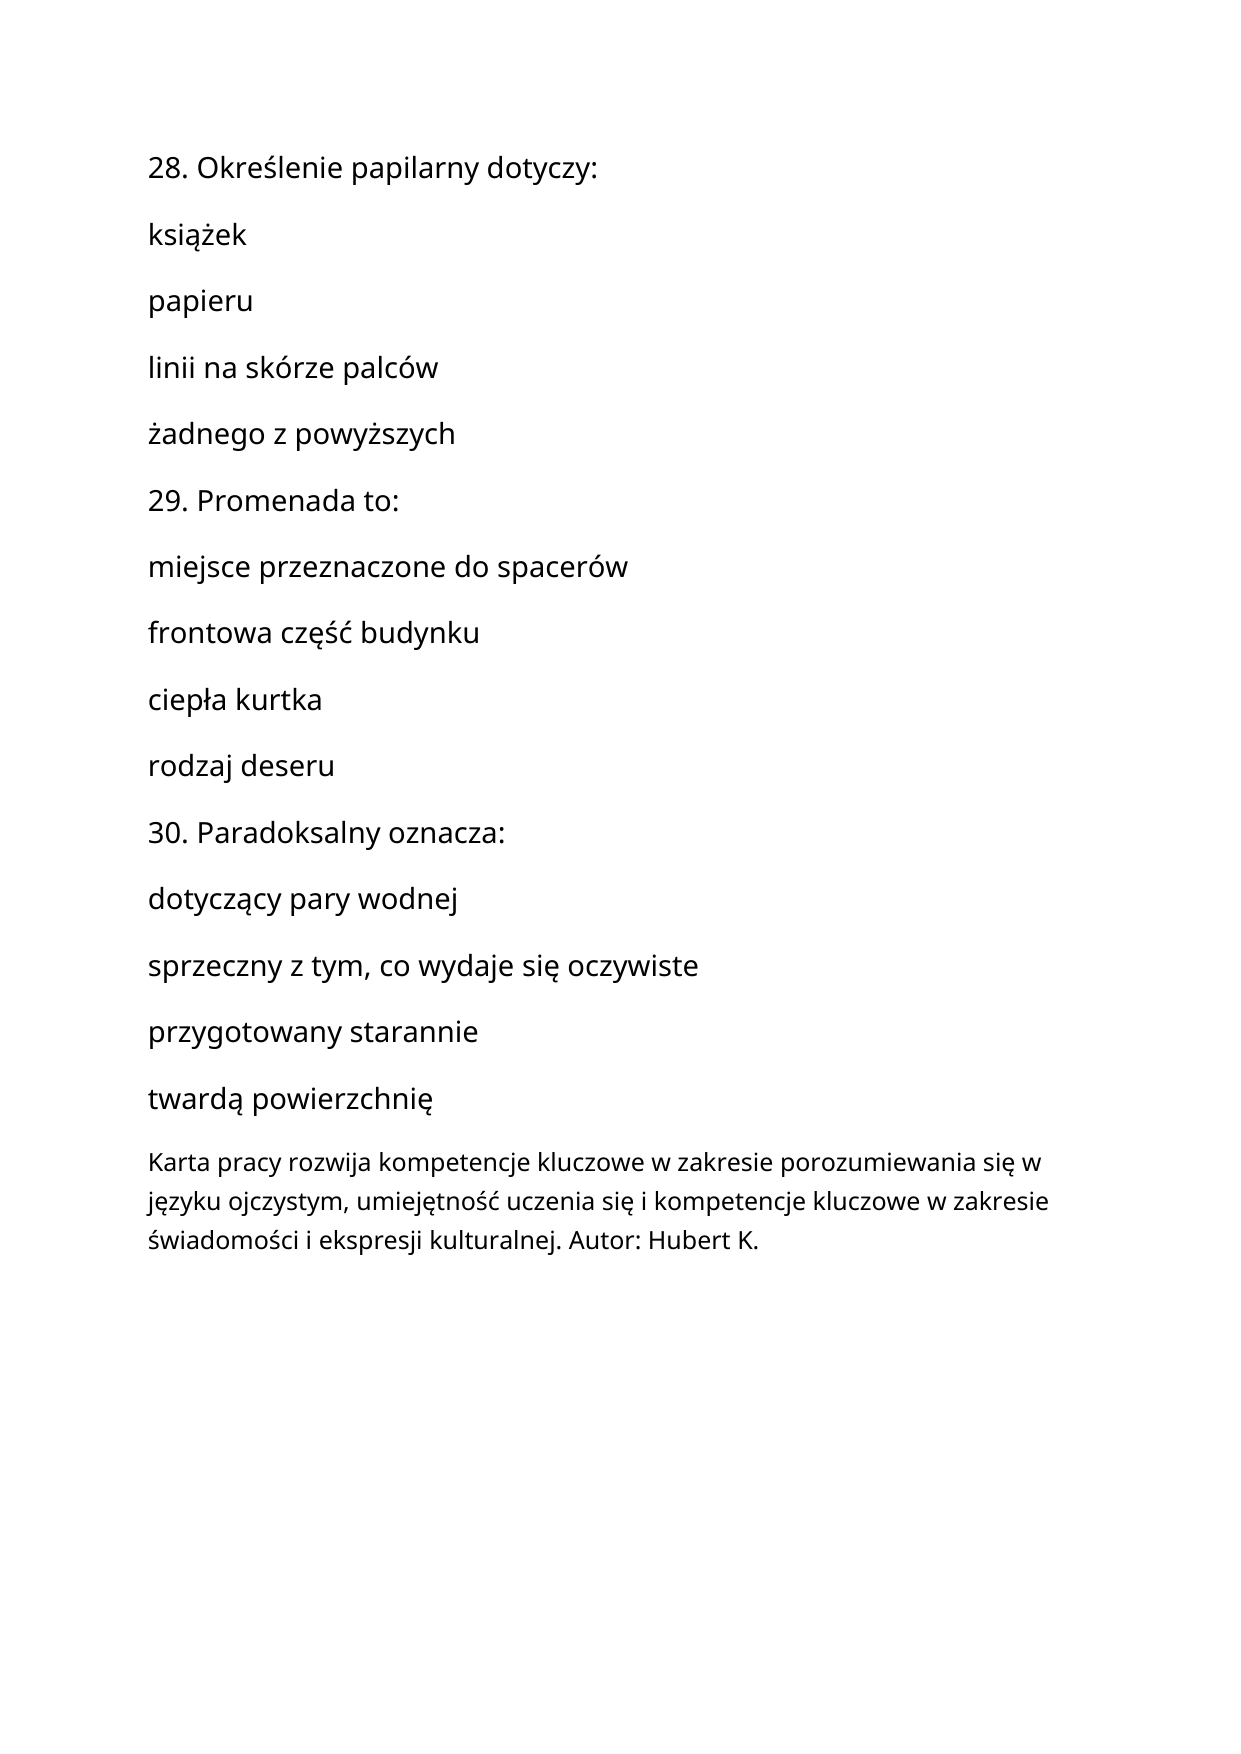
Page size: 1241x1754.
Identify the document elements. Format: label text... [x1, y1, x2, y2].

text 28. Określenie papilarny dotyczy: [148, 148, 1093, 187]
text żadnego z powyższych [148, 413, 1093, 453]
text papieru [148, 281, 1093, 320]
text 30. Paradoksalny oznacza: [148, 812, 1093, 852]
text dotyczący pary wodnej [148, 879, 1093, 918]
text twardą powierzchnię [148, 1078, 1093, 1118]
text miejsce przeznaczone do spacerów [148, 546, 1093, 586]
text frontowa część budynku [148, 613, 1093, 652]
text 29. Promenada to: [148, 480, 1093, 519]
text sprzeczny z tym, co wydaje się oczywiste [148, 945, 1093, 985]
text przygotowany starannie [148, 1012, 1093, 1051]
text Karta pracy rozwija kompetencje kluczowe w zakresie porozumiewania się w języku ojczystym, umiejętność uczenia się i kompetencje kluczowe w zakresie świadomości i ekspresji kulturalnej. Autor: Hubert K. [148, 1144, 1093, 1257]
text książek [148, 214, 1093, 254]
text ciepła kurtka [148, 679, 1093, 719]
text linii na skórze palców [148, 347, 1093, 387]
text rodzaj deseru [148, 746, 1093, 785]
